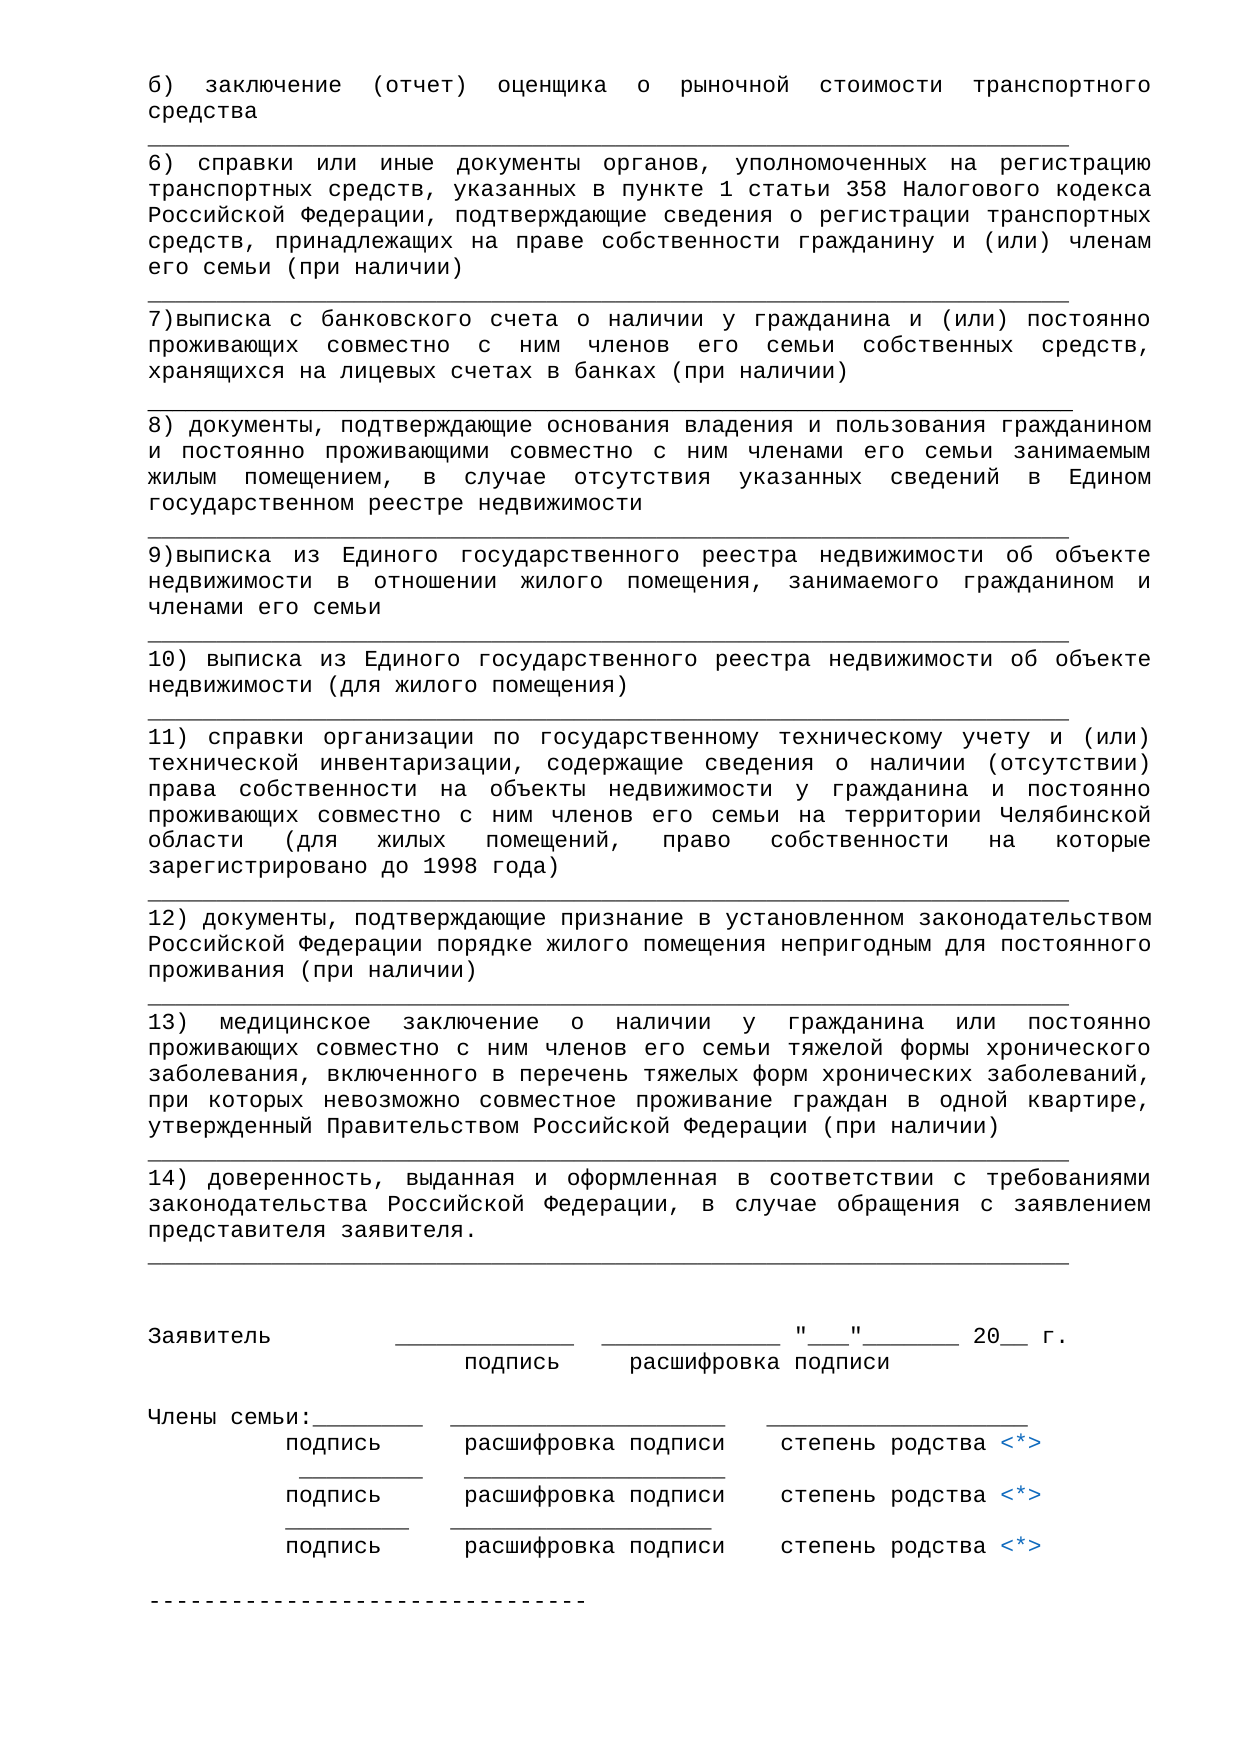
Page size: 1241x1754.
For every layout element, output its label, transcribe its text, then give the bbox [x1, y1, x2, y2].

text ___________________________________________________________________ [148, 621, 1152, 647]
text ___________________________________________________________________ [148, 984, 1152, 1010]
text ___________________________________________________________________ [148, 881, 1152, 907]
text б) заключение (отчет) оценщика о рыночной стоимости транспортного средства [148, 74, 1152, 126]
text ___________________________________________________________________ [148, 518, 1152, 543]
text 7)выписка с банковского счета о наличии у гражданина и (или) постоянно проживающих совместно с ним членов его семьи собственных средств, хранящихся на лицевых счетах в банках (при наличии) [148, 307, 1152, 385]
text ___________________________________________________________________ [148, 126, 1152, 152]
text _________ ___________________ [148, 1509, 1152, 1535]
text 8) документы, подтверждающие основания владения и пользования гражданином и постоянно проживающими совместно с ним членами его семьи занимаемым жилым помещением, в случае отсутствия указанных сведений в Едином государственном реестре недвижимости [148, 414, 1152, 518]
text ___________________________________________________________________ [148, 281, 1152, 307]
text Заявитель _____________ _____________ "___"_______ 20__ г. [148, 1324, 1152, 1350]
text подпись расшифровка подписи степень родства <*> [148, 1483, 1152, 1509]
text 10) выписка из Единого государственного реестра недвижимости об объекте недвижимости (для жилого помещения) [148, 647, 1152, 699]
text подпись расшифровка подписи [148, 1350, 1152, 1376]
text 6) справки или иные документы органов, уполномоченных на регистрацию транспортных средств, указанных в пункте 1 статьи 358 Налогового кодекса Российской Федерации, подтверждающие сведения о регистрации транспортных средств, принадлежащих на праве собственности гражданину и (или) членам его семьи (при наличии) [148, 152, 1152, 281]
text 11) справки организации по государственному техническому учету и (или) технической инвентаризации, содержащие сведения о наличии (отсутствии) права собственности на объекты недвижимости у гражданина и постоянно проживающих совместно с ним членов его семьи на территории Челябинской области (для жилых помещений, право собственности на которые зарегистрировано до 1998 года) [148, 725, 1152, 881]
text 9)выписка из Единого государственного реестра недвижимости об объекте недвижимости в отношении жилого помещения, занимаемого гражданином и членами его семьи [148, 543, 1152, 621]
text -------------------------------- [148, 1589, 1152, 1615]
text 13) медицинское заключение о наличии у гражданина или постоянно проживающих совместно с ним членов его семьи тяжелой формы хронического заболевания, включенного в перечень тяжелых форм хронических заболеваний, при которых невозможно совместное проживание граждан в одной квартире, утвержденный Правительством Российской Федерации (при наличии) [148, 1010, 1152, 1140]
text ___________________________________________________________________ [148, 1140, 1152, 1166]
text ___________________________________________________________________ [148, 1244, 1152, 1270]
text ___________________________________________________________________ [148, 699, 1152, 725]
text 14) доверенность, выданная и оформленная в соответствии с требованиями законодательства Российской Федерации, в случае обращения с заявлением представителя заявителя. [148, 1166, 1152, 1244]
text подпись расшифровка подписи степень родства <*> [148, 1431, 1152, 1457]
text подпись расшифровка подписи степень родства <*> [148, 1535, 1152, 1561]
text _________ ___________________ [148, 1457, 1152, 1483]
text Члены семьи:________ ____________________ ___________________ [148, 1405, 1152, 1431]
text __________________________________________________________________________ [148, 385, 1152, 414]
text 12) документы, подтверждающие признание в установленном законодательством Российской Федерации порядке жилого помещения непригодным для постоянного проживания (при наличии) [148, 907, 1152, 984]
